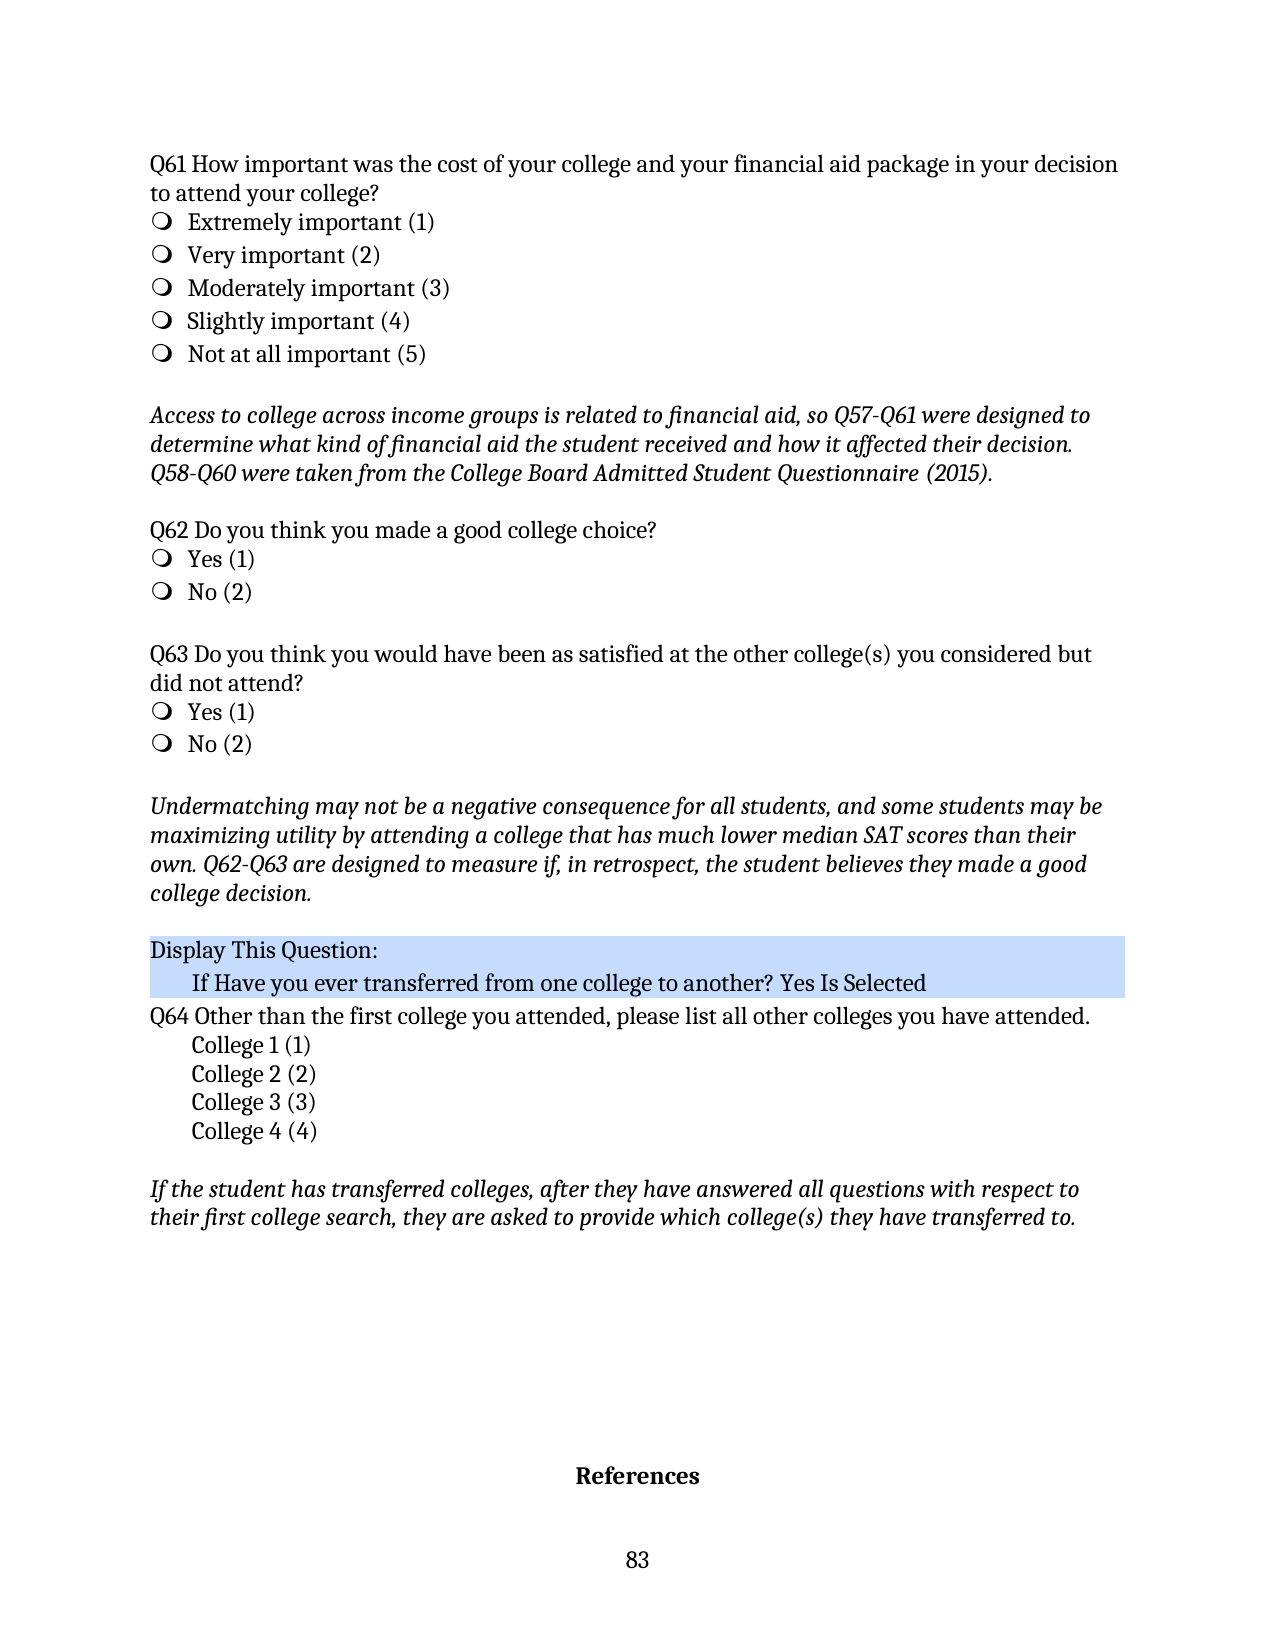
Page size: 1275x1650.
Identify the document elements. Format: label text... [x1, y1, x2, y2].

text Display This Question: [150, 936, 1125, 965]
list College 3 (3) [150, 1088, 1125, 1117]
list No (2) [150, 730, 1125, 759]
list Very important (2) [150, 241, 1125, 269]
list College 2 (2) [150, 1059, 1125, 1088]
text If Have you ever transferred from one college to another? Yes Is Selected [150, 969, 1125, 998]
list College 4 (4) [150, 1117, 1125, 1146]
text Access to college across income groups is related to financial aid, so Q57-Q61 were designed to determine what kind of financial aid the student received and how it affected their decision. Q58-Q60 were taken from the College Board Admitted Student Questionnaire (2015). [150, 401, 1125, 488]
text References [150, 1462, 1125, 1491]
text Q61 How important was the cost of your college and your financial aid package in your decision to attend your college? [150, 150, 1125, 207]
list No (2) [150, 578, 1125, 607]
text Undermatching may not be a negative consequence for all students, and some students may be maximizing utility by attending a college that has much lower median SAT scores than their own. Q62-Q63 are designed to measure if, in retrospect, the student believes they made a good college decision. [150, 792, 1125, 907]
text Q63 Do you think you would have been as satisfied at the other college(s) you considered but did not attend? [150, 640, 1125, 697]
list College 1 (1) [150, 1031, 1125, 1059]
list Not at all important (5) [150, 339, 1125, 368]
list Yes (1) [150, 697, 1125, 726]
text If the student has transferred colleges, after they have answered all questions with respect to their first college search, they are asked to provide which college(s) they have transferred to. [150, 1174, 1125, 1232]
list Slightly important (4) [150, 307, 1125, 335]
list Moderately important (3) [150, 273, 1125, 302]
list Extremely important (1) [150, 207, 1125, 236]
list Yes (1) [150, 545, 1125, 574]
text Q62 Do you think you made a good college choice? [150, 516, 1125, 545]
text Q64 Other than the first college you attended, please list all other colleges you have attended. [150, 1002, 1125, 1031]
